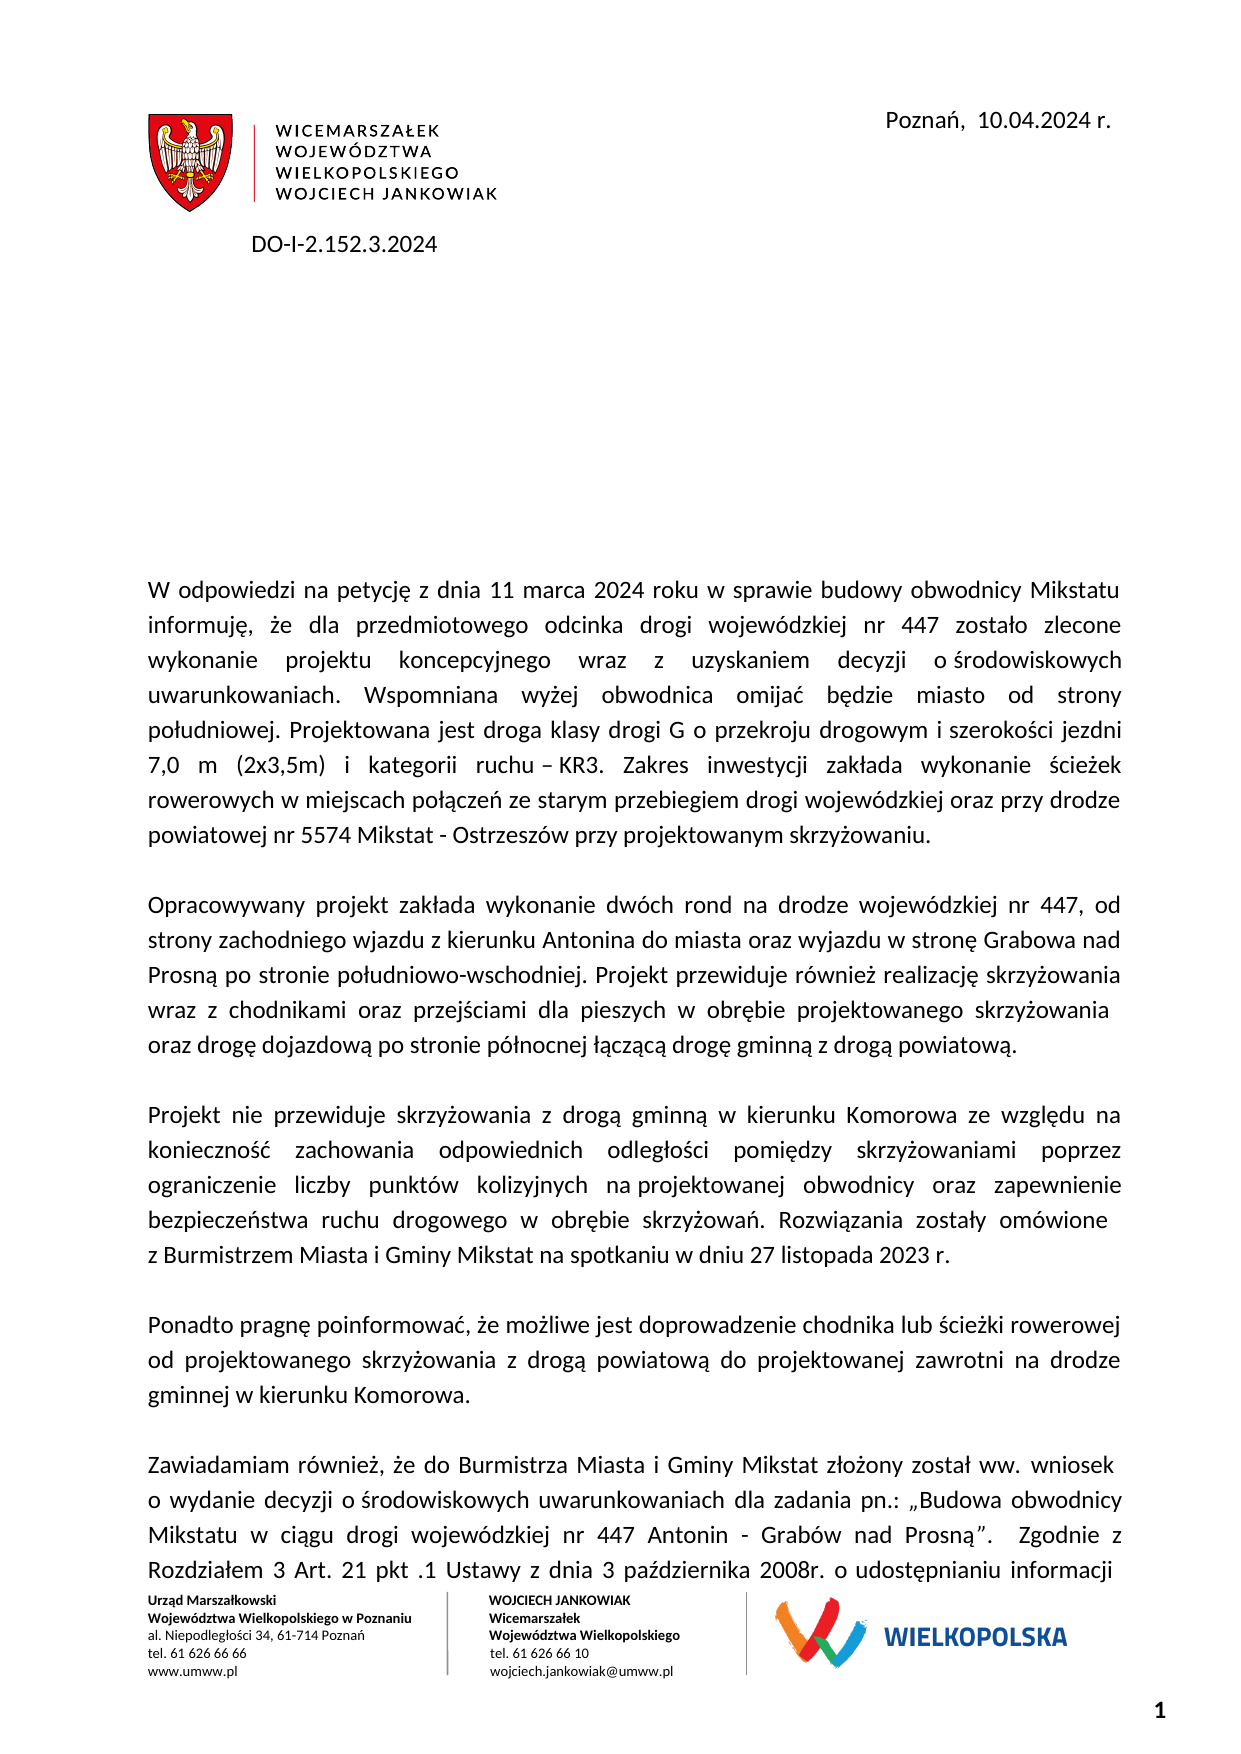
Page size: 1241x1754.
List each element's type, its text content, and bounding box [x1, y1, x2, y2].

text W odpowiedzi na petycję z dnia 11 marca 2024 roku w sprawie budowy obwodnicy Mikstatu informuję, że dla przedmiotowego odcinka drogi wojewódzkiej nr 447 zostało zlecone wykonanie projektu koncepcyjnego wraz z uzyskaniem decyzji o środowiskowych uwarunkowaniach. Wspomniana wyżej obwodnica omijać będzie miasto od strony południowej. Projektowana jest droga klasy drogi G o przekroju drogowym i szerokości jezdni 7,0 m (2x3,5m) i kategorii ruchu – KR3. Zakres inwestycji zakłada wykonanie ścieżek rowerowych w miejscach połączeń ze starym przebiegiem drogi wojewódzkiej oraz przy drodze powiatowej nr 5574 Mikstat - Ostrzeszów przy projektowanym skrzyżowaniu. [148, 574, 1122, 850]
text Projekt nie przewiduje skrzyżowania z drogą gminną w kierunku Komorowa ze względu na konieczność zachowania odpowiednich odległości pomiędzy skrzyżowaniami poprzez ograniczenie liczby punktów kolizyjnych na projektowanej obwodnicy oraz zapewnienie bezpieczeństwa ruchu drogowego w obrębie skrzyżowań. Rozwiązania zostały omówione z Burmistrzem Miasta i Gminy Mikstat na spotkaniu w dniu 27 listopada 2023 r. [148, 1099, 1122, 1270]
text Opracowywany projekt zakłada wykonanie dwóch rond na drodze wojewódzkiej nr 447, od strony zachodniego wjazdu z kierunku Antonina do miasta oraz wyjazdu w stronę Grabowa nad Prosną po stronie południowo-wschodniej. Projekt przewiduje również realizację skrzyżowania wraz z chodnikami oraz przejściami dla pieszych w obrębie projektowanego skrzyżowania oraz drogę dojazdową po stronie północnej łączącą drogę gminną z drogą powiatową. [148, 889, 1122, 1060]
text DO-I-2.152.3.2024 [148, 228, 1122, 258]
text Ponadto pragnę poinformować, że możliwe jest doprowadzenie chodnika lub ścieżki rowerowej od projektowanego skrzyżowania z drogą powiatową do projektowanej zawrotni na drodze gminnej w kierunku Komorowa. [148, 1309, 1122, 1410]
picture [148, 114, 497, 212]
text Poznań, 10.04.2024 r. [812, 104, 1122, 135]
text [148, 1449, 1122, 1585]
